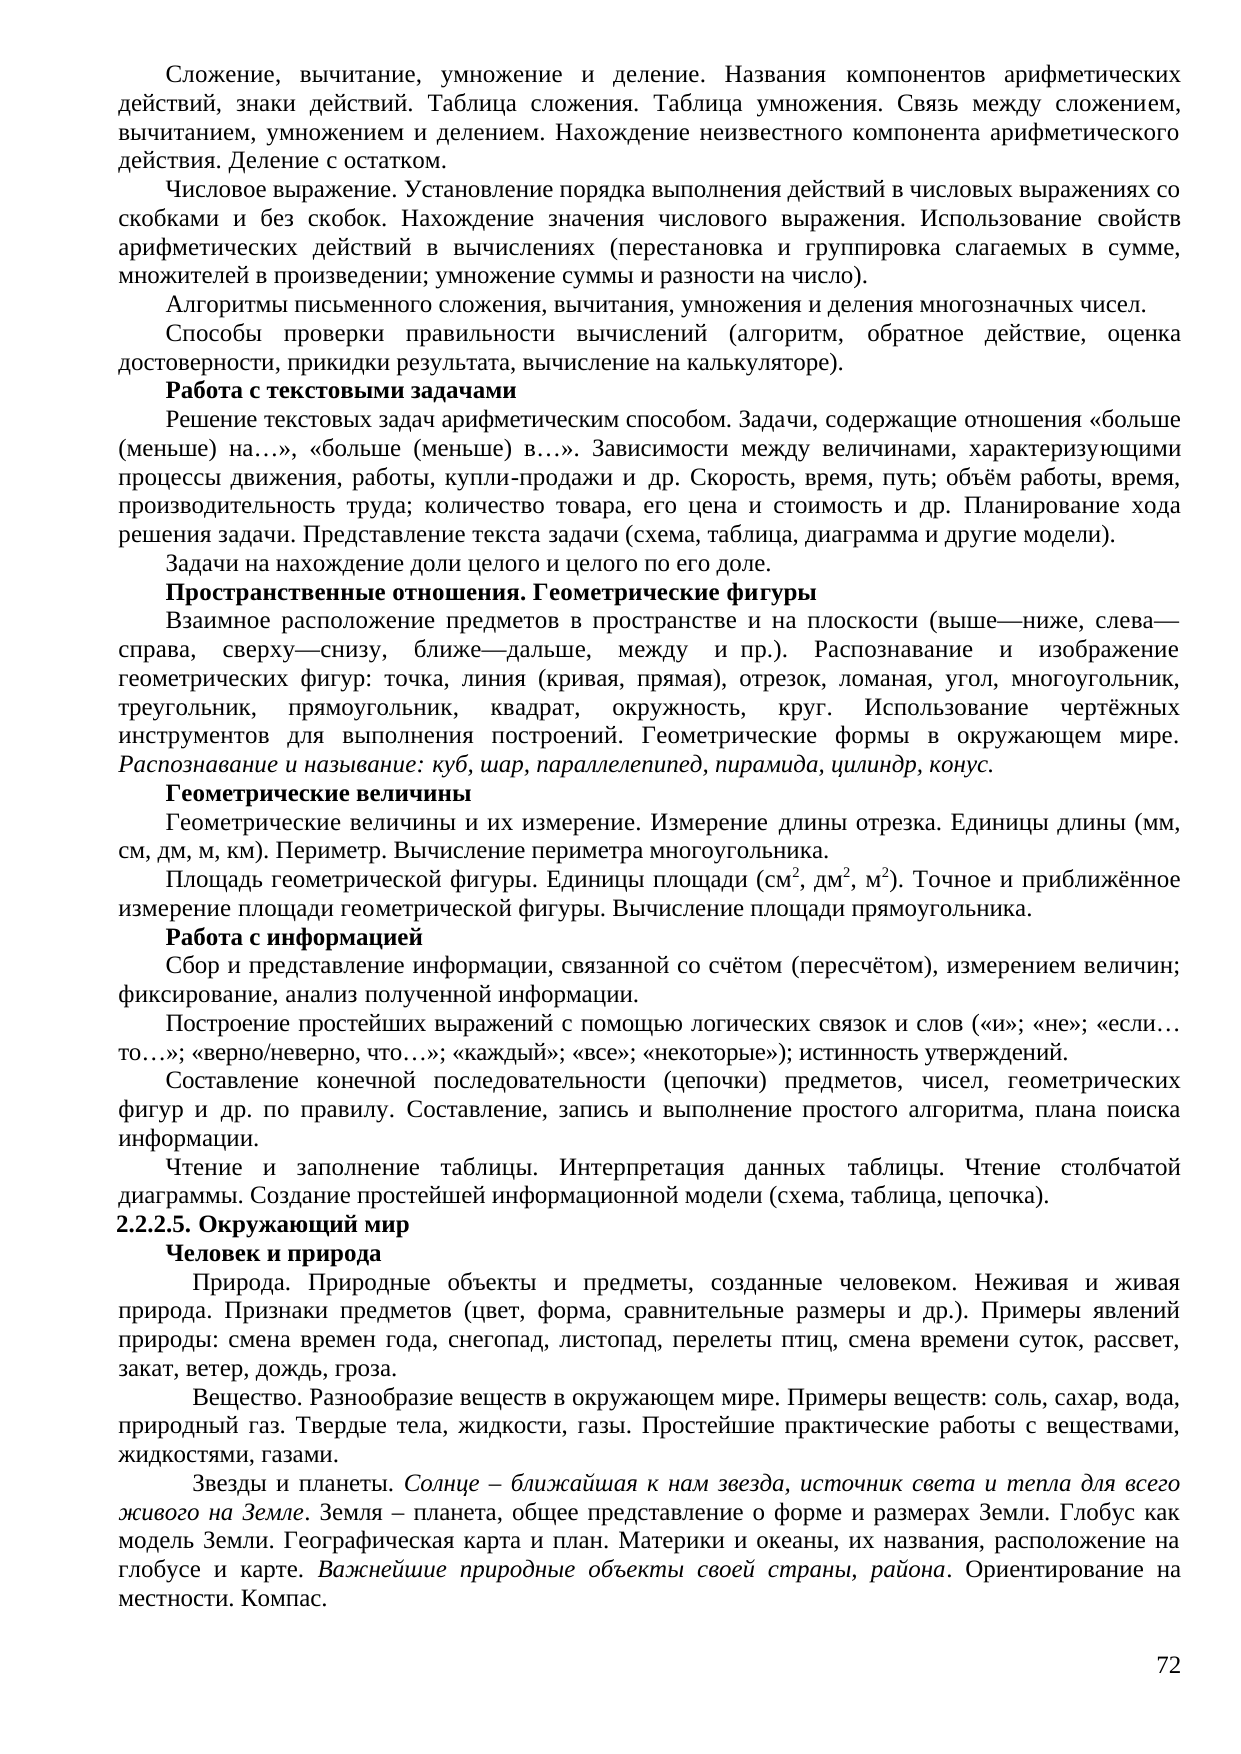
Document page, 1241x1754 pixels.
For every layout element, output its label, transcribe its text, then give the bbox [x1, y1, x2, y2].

text Чтение и заполнение таблицы. Интерпретация данных таблицы. Чтение столбчатой диаграммы. Создание простейшей информационной модели (схема, таблица, цепочка). [118, 1152, 1181, 1209]
text Способы проверки правильности вычислений (алгоритм, обратное действие, оценка достоверности, прикидки результата, вычисление на калькуляторе). [118, 318, 1181, 375]
text Геометрические величины [118, 778, 1181, 807]
text Человек и природа [118, 1238, 1181, 1267]
text Работа с информацией [118, 922, 1181, 950]
text Геометрические величины и их измерение. Измерение длины отрезка. Единицы длины (мм, см, дм, м, км). Периметр. Вычисление периметра многоугольника. [118, 807, 1181, 864]
text Решение текстовых задач арифметическим способом. Задачи, содержащие отношения «больше (меньше) на…», «больше (меньше) в…». Зависимости между величинами, характеризующими процессы движения, работы, купли-продажи и др. Скорость, время, путь; объём работы, время, производительность труда; количество товара, его цена и стоимость и др. Планирование хода решения задачи. Представление текста задачи (схема, таблица, диаграмма и другие модели). [118, 404, 1181, 548]
text Пространственные отношения. Геометрические фигуры [118, 577, 1181, 605]
text Сбор и представление информации, связанной со счётом (пересчётом), измерением величин; фиксирование, анализ полученной информации. [118, 950, 1181, 1008]
text Вещество. Разнообразие веществ в окружающем мире. Примеры веществ: соль, сахар, вода, природный газ. Твердые тела, жидкости, газы. Простейшие практические работы с веществами, жидкостями, газами. [118, 1382, 1181, 1468]
text Природа. Природные объекты и предметы, созданные человеком. Неживая и живая природа. Признаки предметов (цвет, форма, сравнительные размеры и др.). Примеры явлений природы: смена времен года, снегопад, листопад, перелеты птиц, смена времени суток, рассвет, закат, ветер, дождь, гроза. [118, 1267, 1181, 1382]
text Работа с текстовыми задачами [118, 375, 1181, 404]
text Звезды и планеты. Солнце – ближайшая к нам звезда, источник света и тепла для всего живого на Земле. Земля – планета, общее представление о форме и размерах Земли. Глобус как модель Земли. Географическая карта и план. Материки и океаны, их названия, расположение на глобусе и карте. Важнейшие природные объекты своей страны, района. Ориентирование на местности. Компас. [118, 1468, 1181, 1612]
text Составление конечной последовательности (цепочки) предметов, чисел, геометрических фигур и др. по правилу. Составление, запись и выполнение простого алгоритма, плана поиска информации. [118, 1065, 1181, 1152]
text Взаимное расположение предметов в пространстве и на плоскости (выше—ниже, слева—справа, сверху—снизу, ближе—дальше, между и пр.). Распознавание и изображение геометрических фигур: точка, линия (кривая, прямая), отрезок, ломаная, угол, многоугольник, треугольник, прямоугольник, квадрат, окружность, круг. Использование чертёжных инструментов для выполнения построений. Геометрические формы в окружающем мире. Распознавание и называние: куб, шар, параллелепипед, пирамида, цилиндр, конус. [118, 605, 1181, 778]
subtitle Окружающий мир [116, 1209, 1181, 1238]
text Построение простейших выражений с помощью логических связок и слов («и»; «не»; «если… то…»; «верно/неверно, что…»; «каждый»; «все»; «некоторые»); истинность утверждений. [118, 1008, 1181, 1065]
text Числовое выражение. Установление порядка выполнения действий в числовых выражениях со скобками и без скобок. Нахождение значения числового выражения. Использование свойств арифметических действий в вычислениях (перестановка и группировка слагаемых в сумме, множителей в произведении; умножение суммы и разности на число). [118, 174, 1181, 289]
text Сложение, вычитание, умножение и деление. Названия компонентов арифметических действий, знаки действий. Таблица сложения. Таблица умножения. Связь между сложением, вычитанием, умножением и делением. Нахождение неизвестного компонента арифметического действия. Деление с остатком. [118, 59, 1181, 174]
text Площадь геометрической фигуры. Единицы площади (см2, дм2, м2). Точное и приближённое измерение площади геометрической фигуры. Вычисление площади прямоугольника. [118, 864, 1181, 922]
text Задачи на нахождение доли целого и целого по его доле. [118, 548, 1181, 577]
text Алгоритмы письменного сложения, вычитания, умножения и деления многозначных чисел. [118, 289, 1181, 318]
